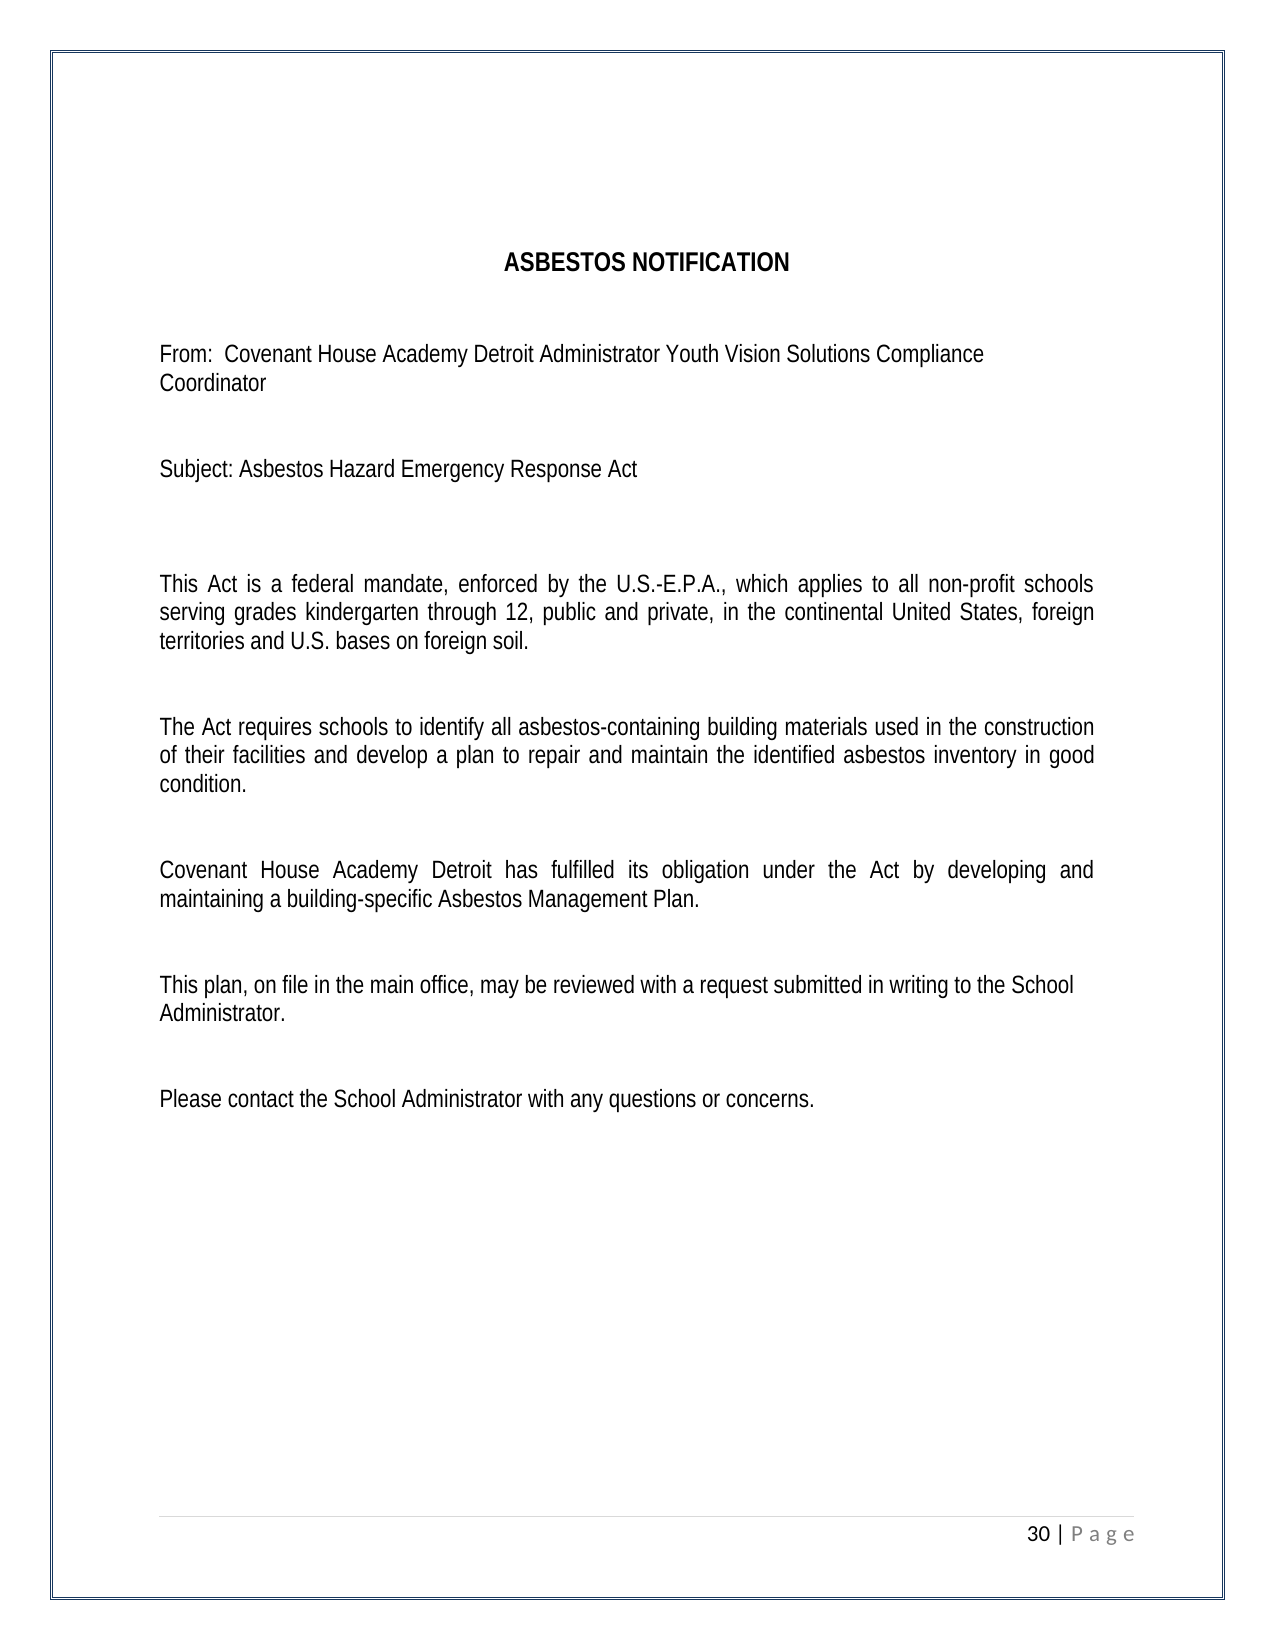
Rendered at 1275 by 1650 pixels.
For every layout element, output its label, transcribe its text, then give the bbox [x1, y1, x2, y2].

text Subject: Asbestos Hazard Emergency Response Act [159, 454, 1097, 483]
text The Act requires schools to identify all asbestos-containing building materials used in the construction of their facilities and develop a plan to repair and maintain the identified asbestos inventory in good condition. [159, 712, 1097, 798]
text From: Covenant House Academy Detroit Administrator Youth Vision Solutions Compliance [159, 339, 1097, 368]
text ASBESTOS NOTIFICATION [159, 246, 1134, 277]
text Coordinator [159, 368, 1097, 397]
text Administrator. [159, 998, 1097, 1027]
text This plan, on file in the main office, may be reviewed with a request submitted in writing to the School [159, 970, 1097, 998]
text This Act is a federal mandate, enforced by the U.S.-E.P.A., which applies to all non-profit schools serving grades kindergarten through 12, public and private, in the continental United States, foreign territories and U.S. bases on foreign soil. [159, 569, 1097, 654]
text Please contact the School Administrator with any questions or concerns. [159, 1084, 1097, 1113]
text Covenant House Academy Detroit has fulfilled its obligation under the Act by developing and maintaining a building-specific Asbestos Management Plan. [159, 855, 1097, 912]
